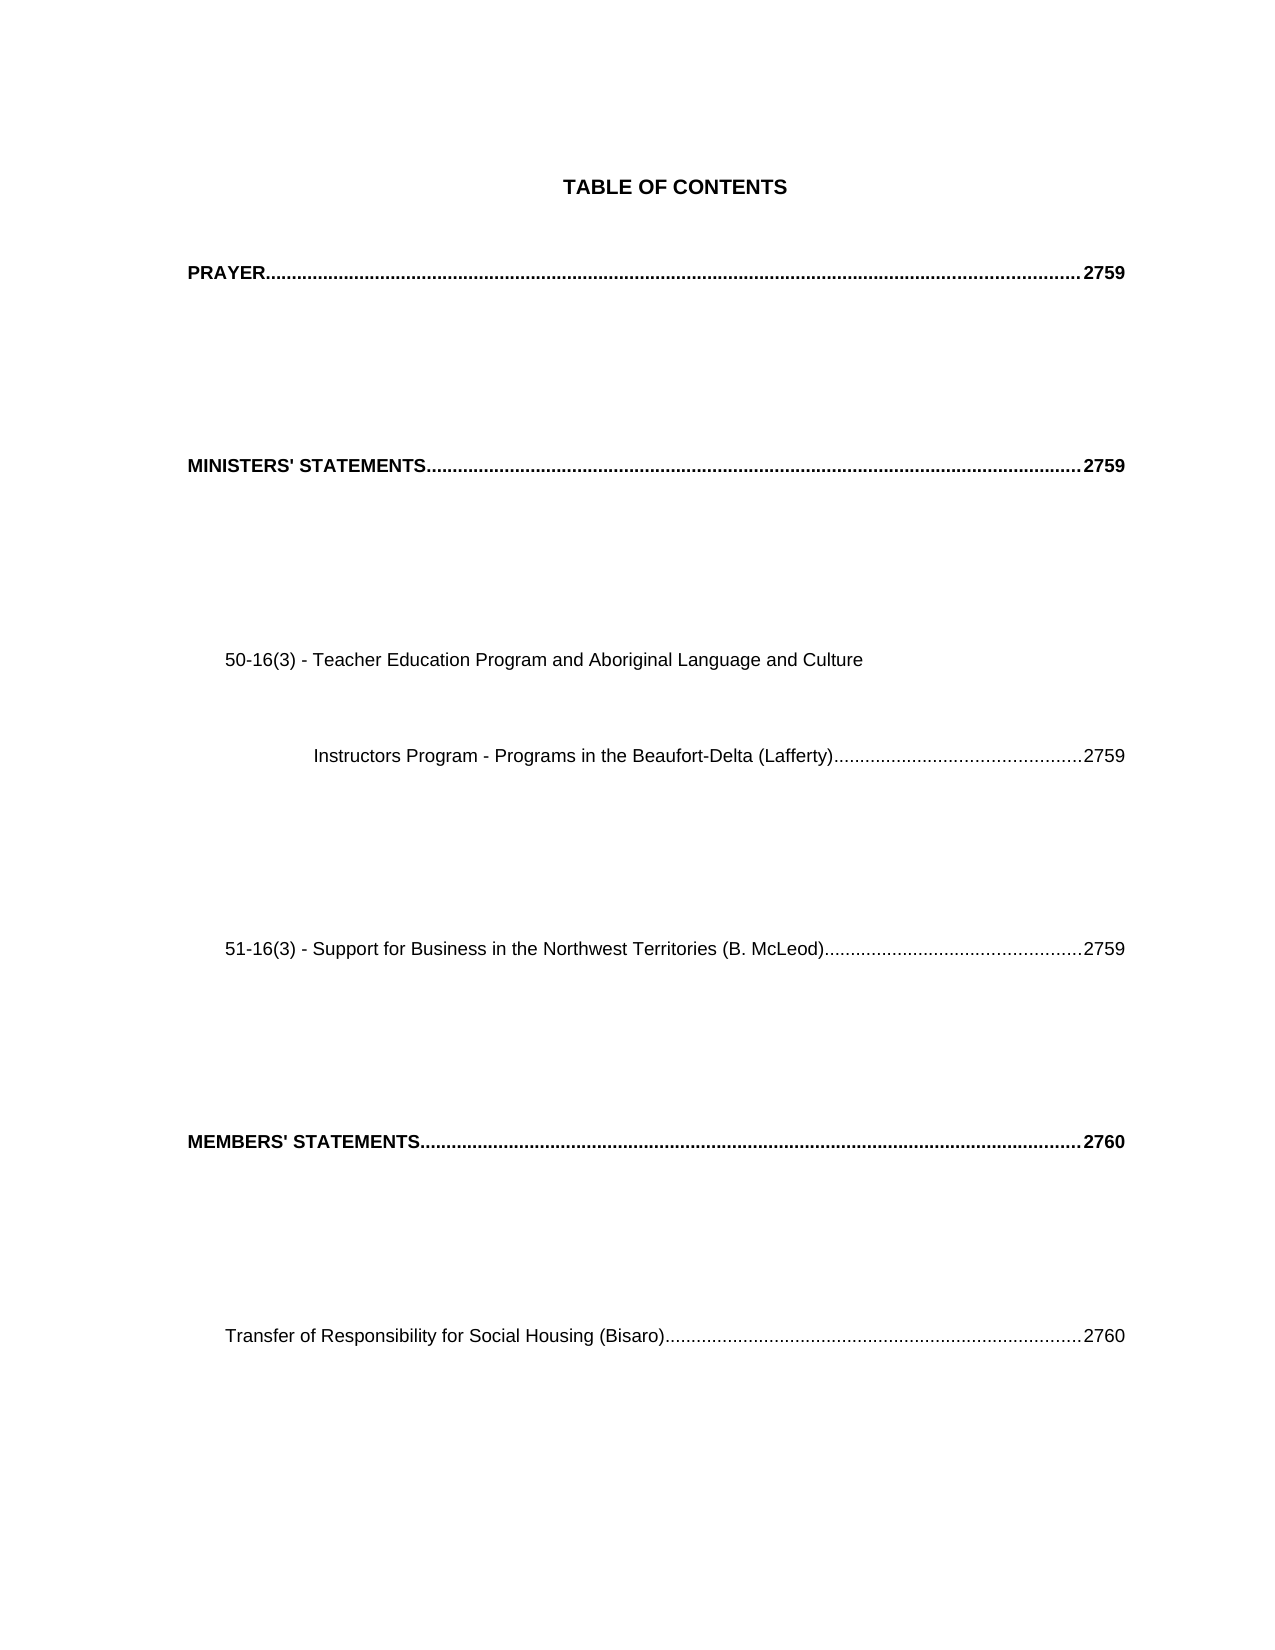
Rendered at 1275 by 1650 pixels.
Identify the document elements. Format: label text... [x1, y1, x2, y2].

text 50-16(3) - Teacher Education Program and Aboriginal Language and Culture [187, 648, 1162, 670]
text 51-16(3) - Support for Business in the Northwest Territories (B. McLeod) 2759 [187, 938, 1162, 960]
subtitle TABLE OF CONTENTS [187, 175, 1162, 199]
text MEMBERS' STATEMENTS 2760 [187, 1131, 1162, 1153]
text Transfer of Responsibility for Social Housing (Bisaro) 2760 [187, 1324, 1162, 1346]
text PRAYER 2759 [187, 262, 1162, 284]
text MINISTERS' STATEMENTS 2759 [187, 455, 1162, 477]
text Instructors Program - Programs in the Beaufort-Delta (Lafferty) 2759 [187, 745, 1162, 767]
